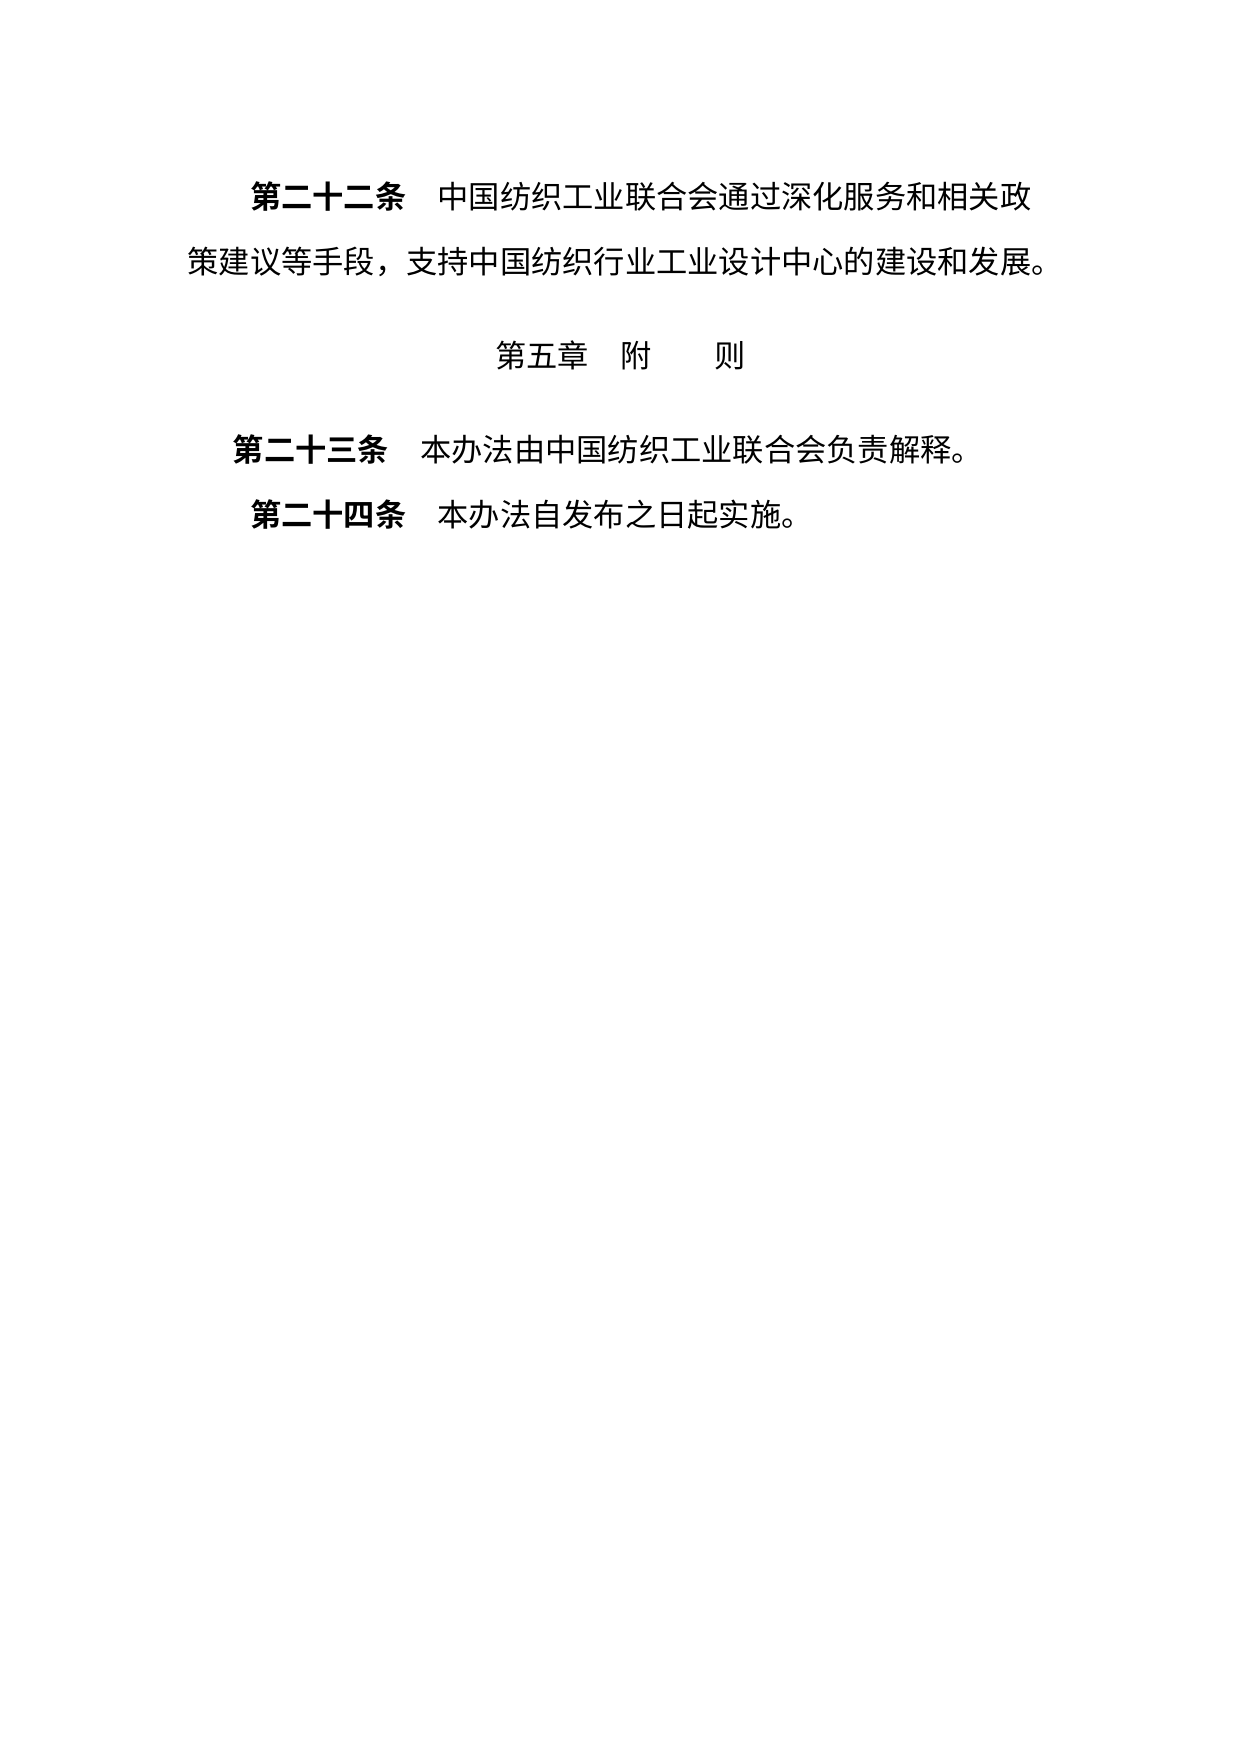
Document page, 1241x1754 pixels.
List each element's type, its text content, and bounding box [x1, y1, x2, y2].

text 第五章 附 则 [187, 321, 1053, 386]
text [187, 162, 1053, 292]
text 第二十三条 本办法由中国纺织工业联合会负责解释。 第二十四条 本办法自发布之日起实施。 [187, 415, 1053, 545]
